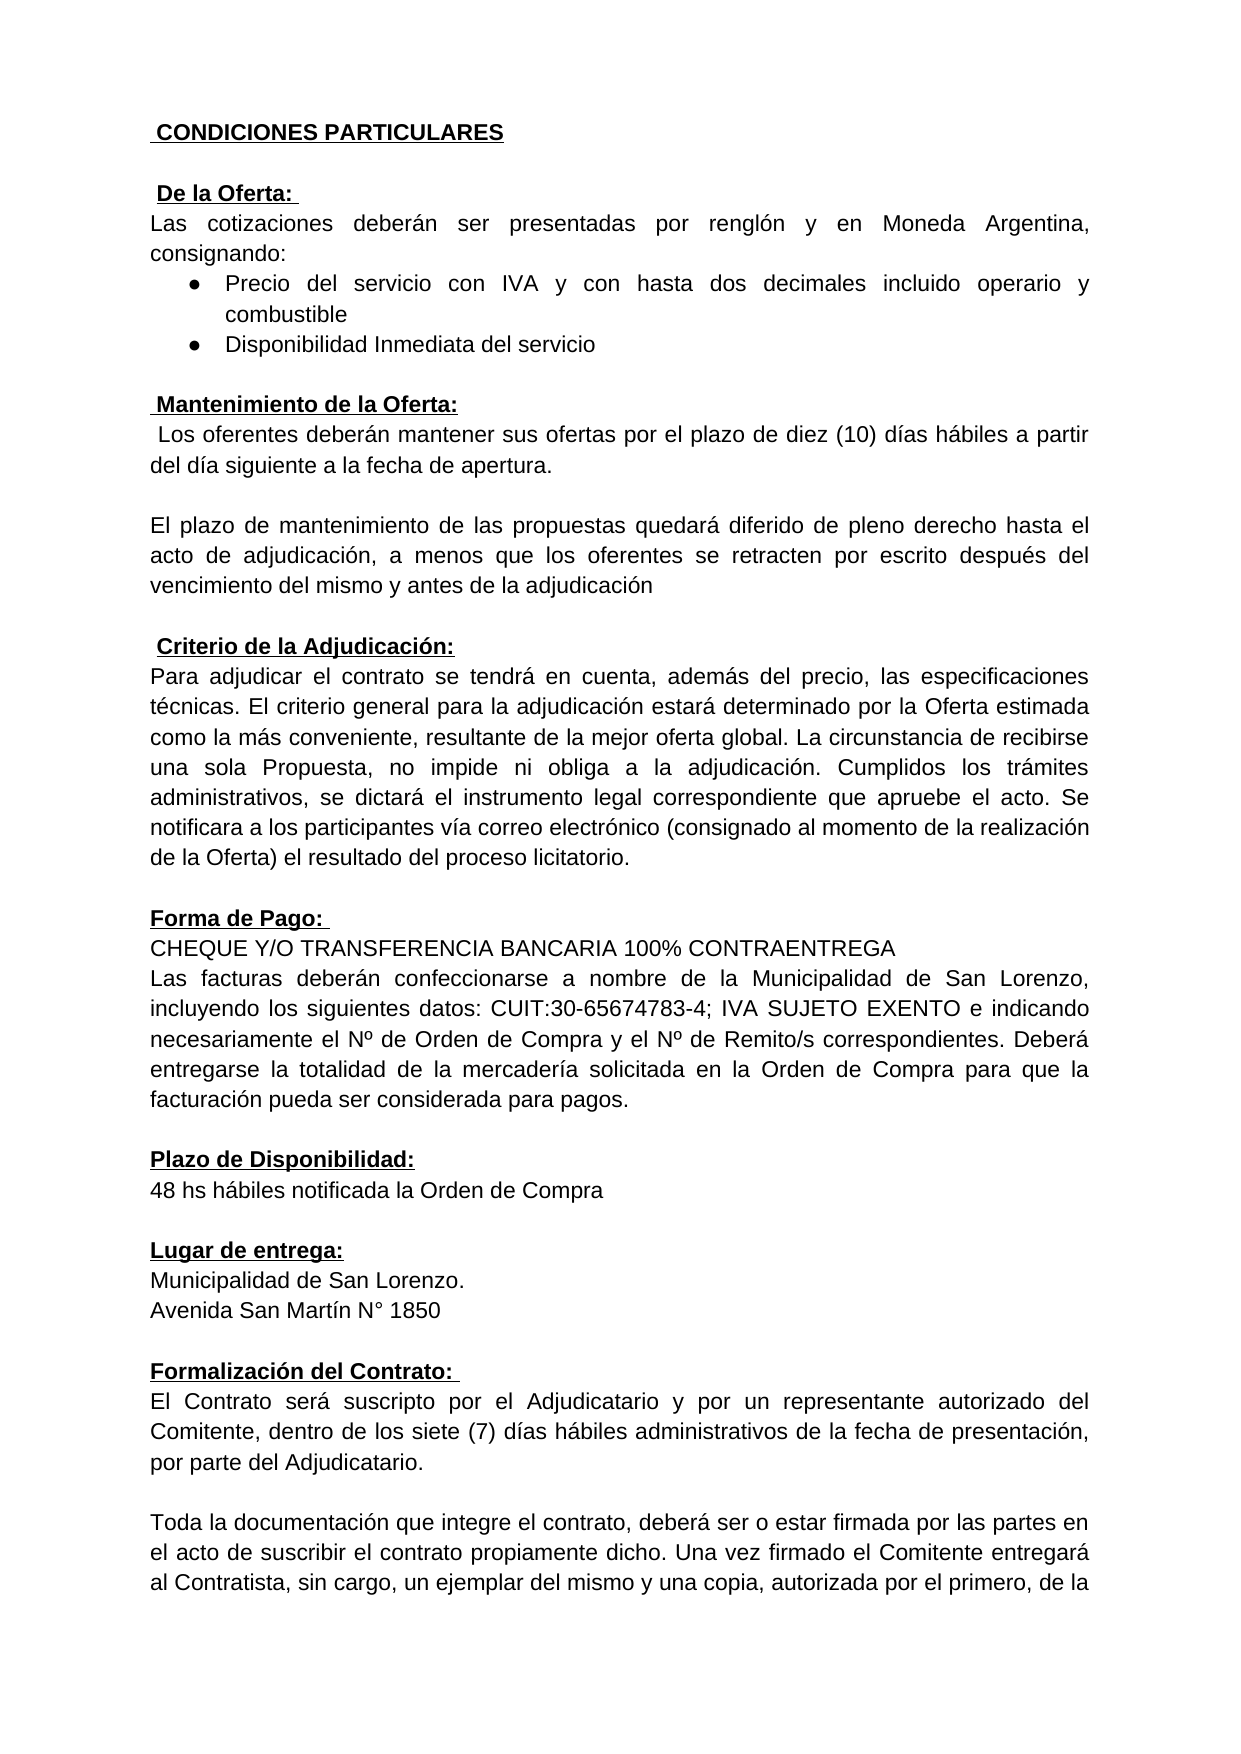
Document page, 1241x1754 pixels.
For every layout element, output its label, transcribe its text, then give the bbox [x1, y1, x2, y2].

list Disponibilidad Inmediata del servicio [187, 331, 1090, 357]
text El plazo de mantenimiento de las propuestas quedará diferido de pleno derecho hasta el acto de adjudicación, a menos que los oferentes se retracten por escrito después del vencimiento del mismo y antes de la adjudicación [150, 512, 1090, 599]
text Formalización del Contrato: [150, 1358, 1090, 1384]
text CHEQUE Y/O TRANSFERENCIA BANCARIA 100% CONTRAENTREGA [150, 935, 1090, 961]
text Para adjudicar el contrato se tendrá en cuenta, además del precio, las especificaciones técnicas. El criterio general para la adjudicación estará determinado por la Oferta estimada como la más conveniente, resultante de la mejor oferta global. La circunstancia de recibirse una sola Propuesta, no impide ni obliga a la adjudicación. Cumplidos los trámites administrativos, se dictará el instrumento legal correspondiente que apruebe el acto. Se notificara a los participantes vía correo electrónico (consignado al momento de la realización de la Oferta) el resultado del proceso licitatorio. [150, 663, 1090, 871]
text El Contrato será suscripto por el Adjudicatario y por un representante autorizado del Comitente, dentro de los siete (7) días hábiles administrativos de la fecha de presentación, por parte del Adjudicatario. [150, 1388, 1090, 1475]
text Lugar de entrega: [150, 1237, 1090, 1263]
text Mantenimiento de la Oferta: [150, 391, 1090, 418]
text Las cotizaciones deberán ser presentadas por renglón y en Moneda Argentina, consignando: [150, 210, 1090, 267]
text CONDICIONES PARTICULARES [150, 119, 1090, 146]
text Avenida San Martín N° 1850 [150, 1297, 1090, 1324]
text Plazo de Disponibilidad: [150, 1146, 1090, 1173]
text Las facturas deberán confeccionarse a nombre de la Municipalidad de San Lorenzo, incluyendo los siguientes datos: CUIT:30-65674783-4; IVA SUJETO EXENTO e indicando necesariamente el Nº de Orden de Compra y el Nº de Remito/s correspondientes. Deberá entregarse la totalidad de la mercadería solicitada en la Orden de Compra para que la facturación pueda ser considerada para pagos. [150, 965, 1090, 1112]
text De la Oferta: [150, 180, 1090, 206]
text Forma de Pago: [150, 905, 1090, 931]
text 48 hs hábiles notificada la Orden de Compra [150, 1177, 1090, 1203]
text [150, 1509, 1090, 1596]
text Los oferentes deberán mantener sus ofertas por el plazo de diez (10) días hábiles a partir del día siguiente a la fecha de apertura. [150, 421, 1090, 478]
text Criterio de la Adjudicación: [150, 633, 1090, 659]
text Municipalidad de San Lorenzo. [150, 1267, 1090, 1294]
list Precio del servicio con IVA y con hasta dos decimales incluido operario y combustible [187, 270, 1090, 327]
